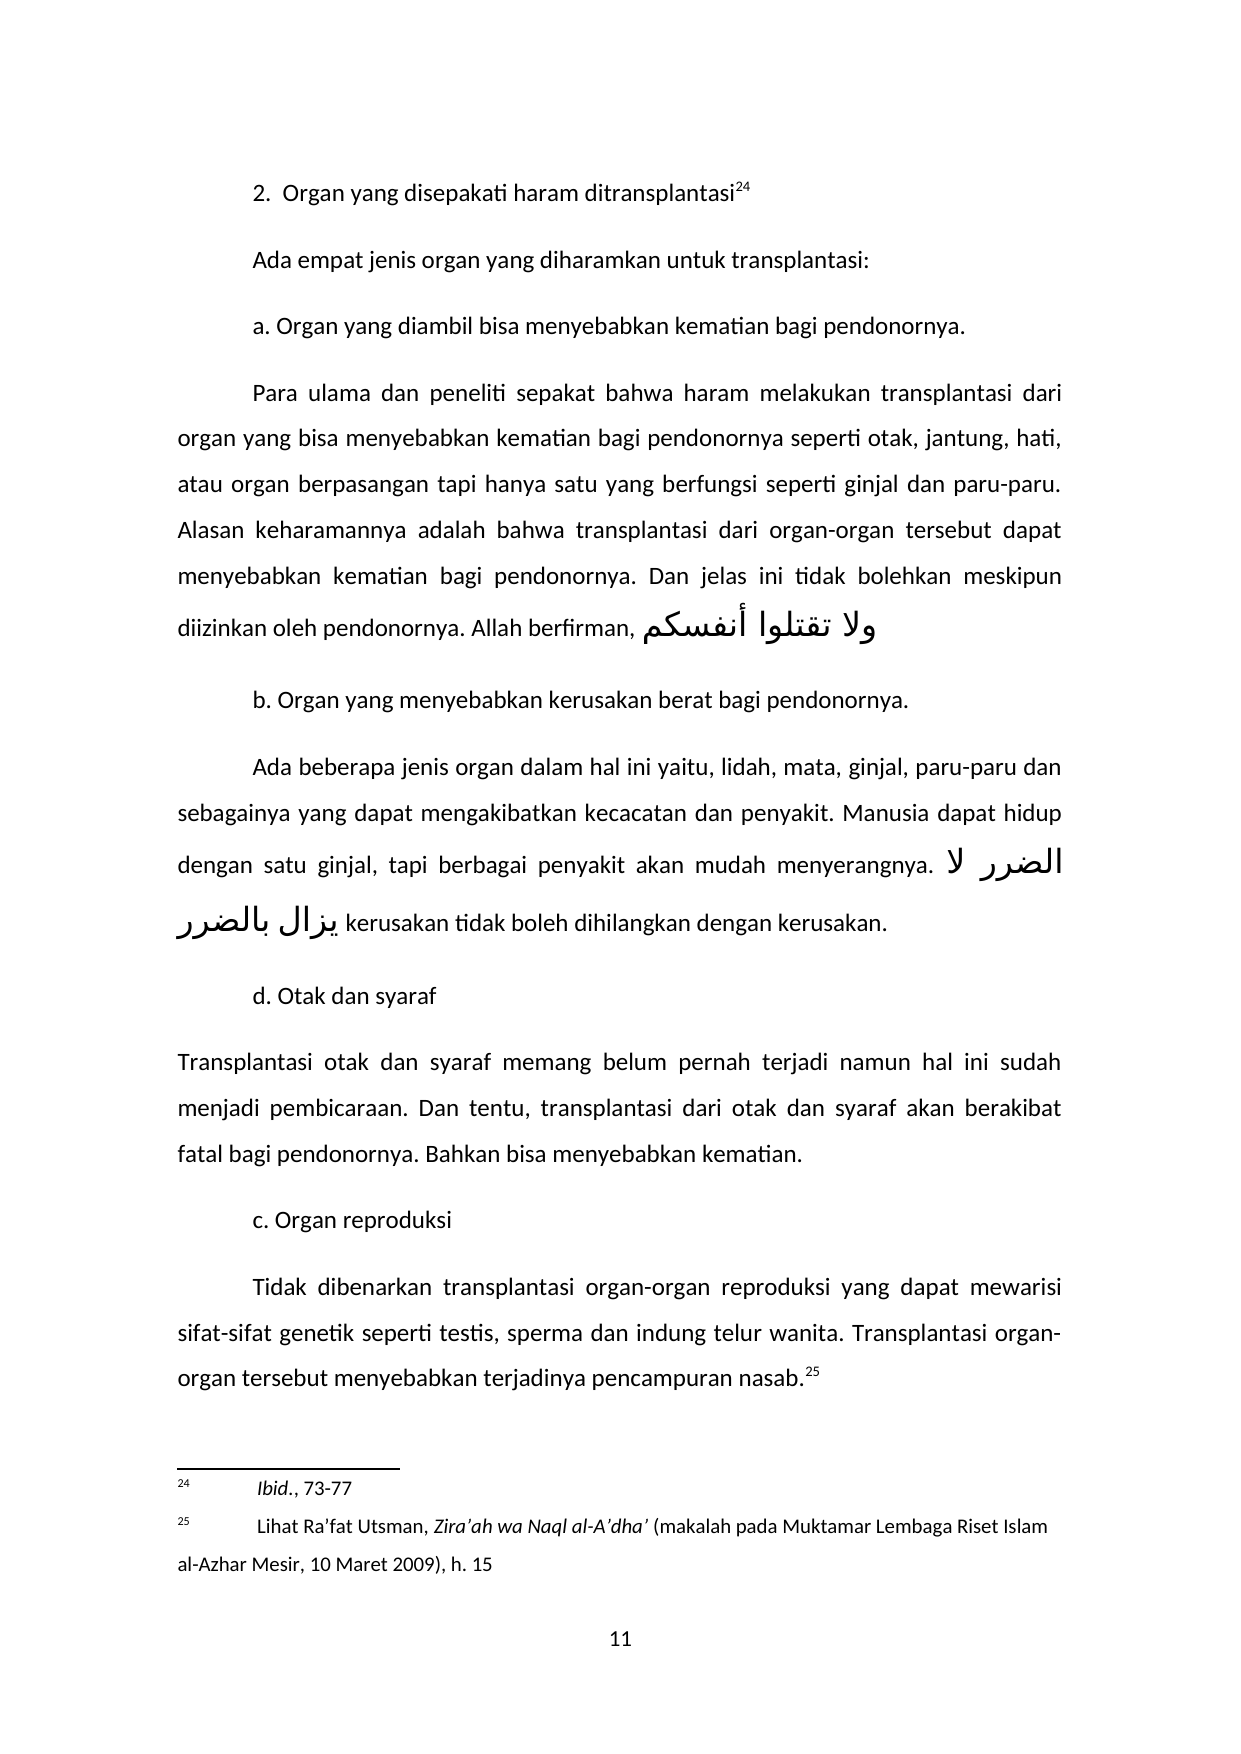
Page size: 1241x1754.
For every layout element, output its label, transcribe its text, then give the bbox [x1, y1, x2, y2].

text a. Organ yang diambil bisa menyebabkan kematian bagi pendonornya. [177, 310, 1063, 341]
text Transplantasi otak dan syaraf memang belum pernah terjadi namun hal ini sudah menjadi pembicaraan. Dan tentu, transplantasi dari otak dan syaraf akan berakibat fatal bagi pendonornya. Bahkan bisa menyebabkan kematian. [177, 1046, 1063, 1168]
text b. Organ yang menyebabkan kerusakan berat bagi pendonornya. [177, 684, 1063, 715]
text c. Organ reproduksi [177, 1204, 1063, 1235]
text Ada empat jenis organ yang diharamkan untuk transplantasi: [177, 244, 1063, 274]
text Tidak dibenarkan transplantasi organ-organ reproduksi yang dapat mewarisi sifat-sifat genetik seperti testis, sperma dan indung telur wanita. Transplantasi organ-organ tersebut menyebabkan terjadinya pencampuran nasab. [177, 1271, 1063, 1393]
text Para ulama dan peneliti sepakat bahwa haram melakukan transplantasi dari organ yang bisa menyebabkan kematian bagi pendonornya seperti otak, jantung, hati, atau organ berpasangan tapi hanya satu yang berfungsi seperti ginjal dan paru-paru. Alasan keharamannya adalah bahwa transplantasi dari organ-organ tersebut dapat menyebabkan kematian bagi pendonornya. Dan jelas ini tidak bolehkan meskipun diizinkan oleh pendonornya. Allah berfirman, ولا تقتلوا أنفسكم [177, 377, 1063, 644]
text d. Otak dan syaraf [177, 980, 1063, 1010]
text Ada beberapa jenis organ dalam hal ini yaitu, lidah, mata, ginjal, paru-paru dan sebagainya yang dapat mengakibatkan kecacatan dan penyakit. Manusia dapat hidup dengan satu ginjal, tapi berbagai penyakit akan mudah menyerangnya. الضرر لا يزال بالضرر kerusakan tidak boleh dihilangkan dengan kerusakan. [177, 751, 1063, 940]
text 2. Organ yang disepakati haram ditransplantasi [177, 177, 1063, 208]
